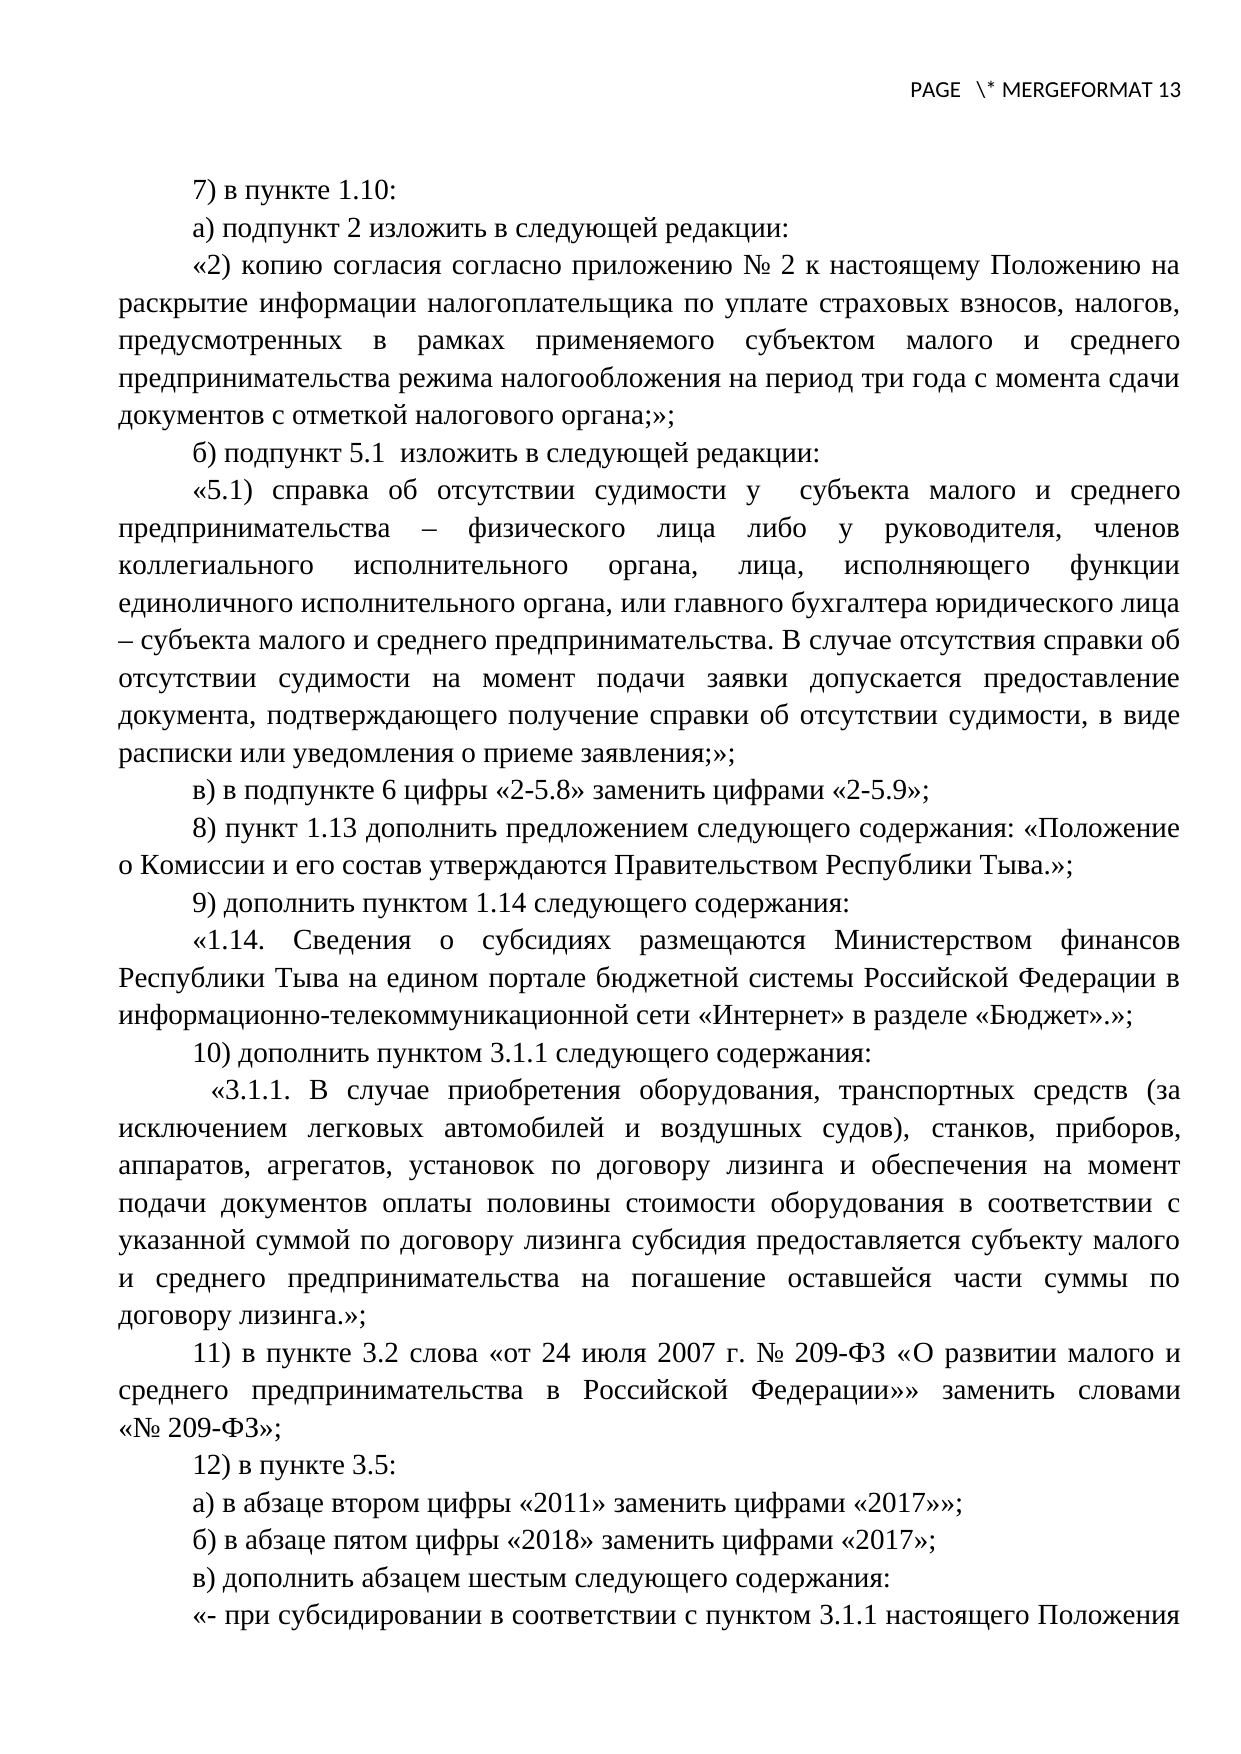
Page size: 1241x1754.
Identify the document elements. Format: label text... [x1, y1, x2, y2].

text 9) дополнить пунктом 1.14 следующего содержания: [118, 881, 1181, 918]
text в) в подпункте 6 цифры «2-5.8» заменить цифрами «2-5.9»; [118, 768, 1181, 806]
text в) дополнить абзацем шестым следующего содержания: [118, 1556, 1181, 1593]
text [118, 1593, 1181, 1631]
text «3.1.1. В случае приобретения оборудования, транспортных средств (за исключением легковых автомобилей и воздушных судов), станков, приборов, аппаратов, агрегатов, установок по договору лизинга и обеспечения на момент подачи документов оплаты половины стоимости оборудования в соответствии с указанной суммой по договору лизинга субсидия предоставляется субъекту малого и среднего предпринимательства на погашение оставшейся части суммы по договору лизинга.»; [118, 1068, 1181, 1331]
text а) в абзаце втором цифры «2011» заменить цифрами «2017»»; [118, 1481, 1181, 1518]
text 7) в пункте 1.10: [118, 168, 1181, 206]
text «5.1) справка об отсутствии судимости у субъекта малого и среднего предпринимательства – физического лица либо у руководителя, членов коллегиального исполнительного органа, лица, исполняющего функции единоличного исполнительного органа, или главного бухгалтера юридического лица – субъекта малого и среднего предпринимательства. В случае отсутствия справки об отсутствии судимости на момент подачи заявки допускается предоставление документа, подтверждающего получение справки об отсутствии судимости, в виде расписки или уведомления о приеме заявления;»; [118, 468, 1181, 768]
text 10) дополнить пунктом 3.1.1 следующего содержания: [118, 1031, 1181, 1068]
text а) подпункт 2 изложить в следующей редакции: [118, 206, 1181, 243]
text «2) копию согласия согласно приложению № 2 к настоящему Положению на раскрытие информации налогоплательщика по уплате страховых взносов, налогов, предусмотренных в рамках применяемого субъектом малого и среднего предпринимательства режима налогообложения на период три года с момента сдачи документов с отметкой налогового органа;»; [118, 243, 1181, 431]
text «1.14. Сведения о субсидиях размещаются Министерством финансов Республики Тыва на едином портале бюджетной системы Российской Федерации в информационно-телекоммуникационной сети «Интернет» в разделе «Бюджет».»; [118, 918, 1181, 1031]
text 11) в пункте 3.2 слова «от 24 июля 2007 г. № 209-ФЗ «О развитии малого и среднего предпринимательства в Российской Федерации»» заменить словами «№ 209-ФЗ»; [118, 1331, 1181, 1443]
text 8) пункт 1.13 дополнить предложением следующего содержания: «Положение о Комиссии и его состав утверждаются Правительством Республики Тыва.»; [118, 806, 1181, 881]
text 12) в пункте 3.5: [118, 1443, 1181, 1481]
text б) в абзаце пятом цифры «2018» заменить цифрами «2017»; [118, 1518, 1181, 1556]
text б) подпункт 5.1 изложить в следующей редакции: [118, 431, 1181, 468]
